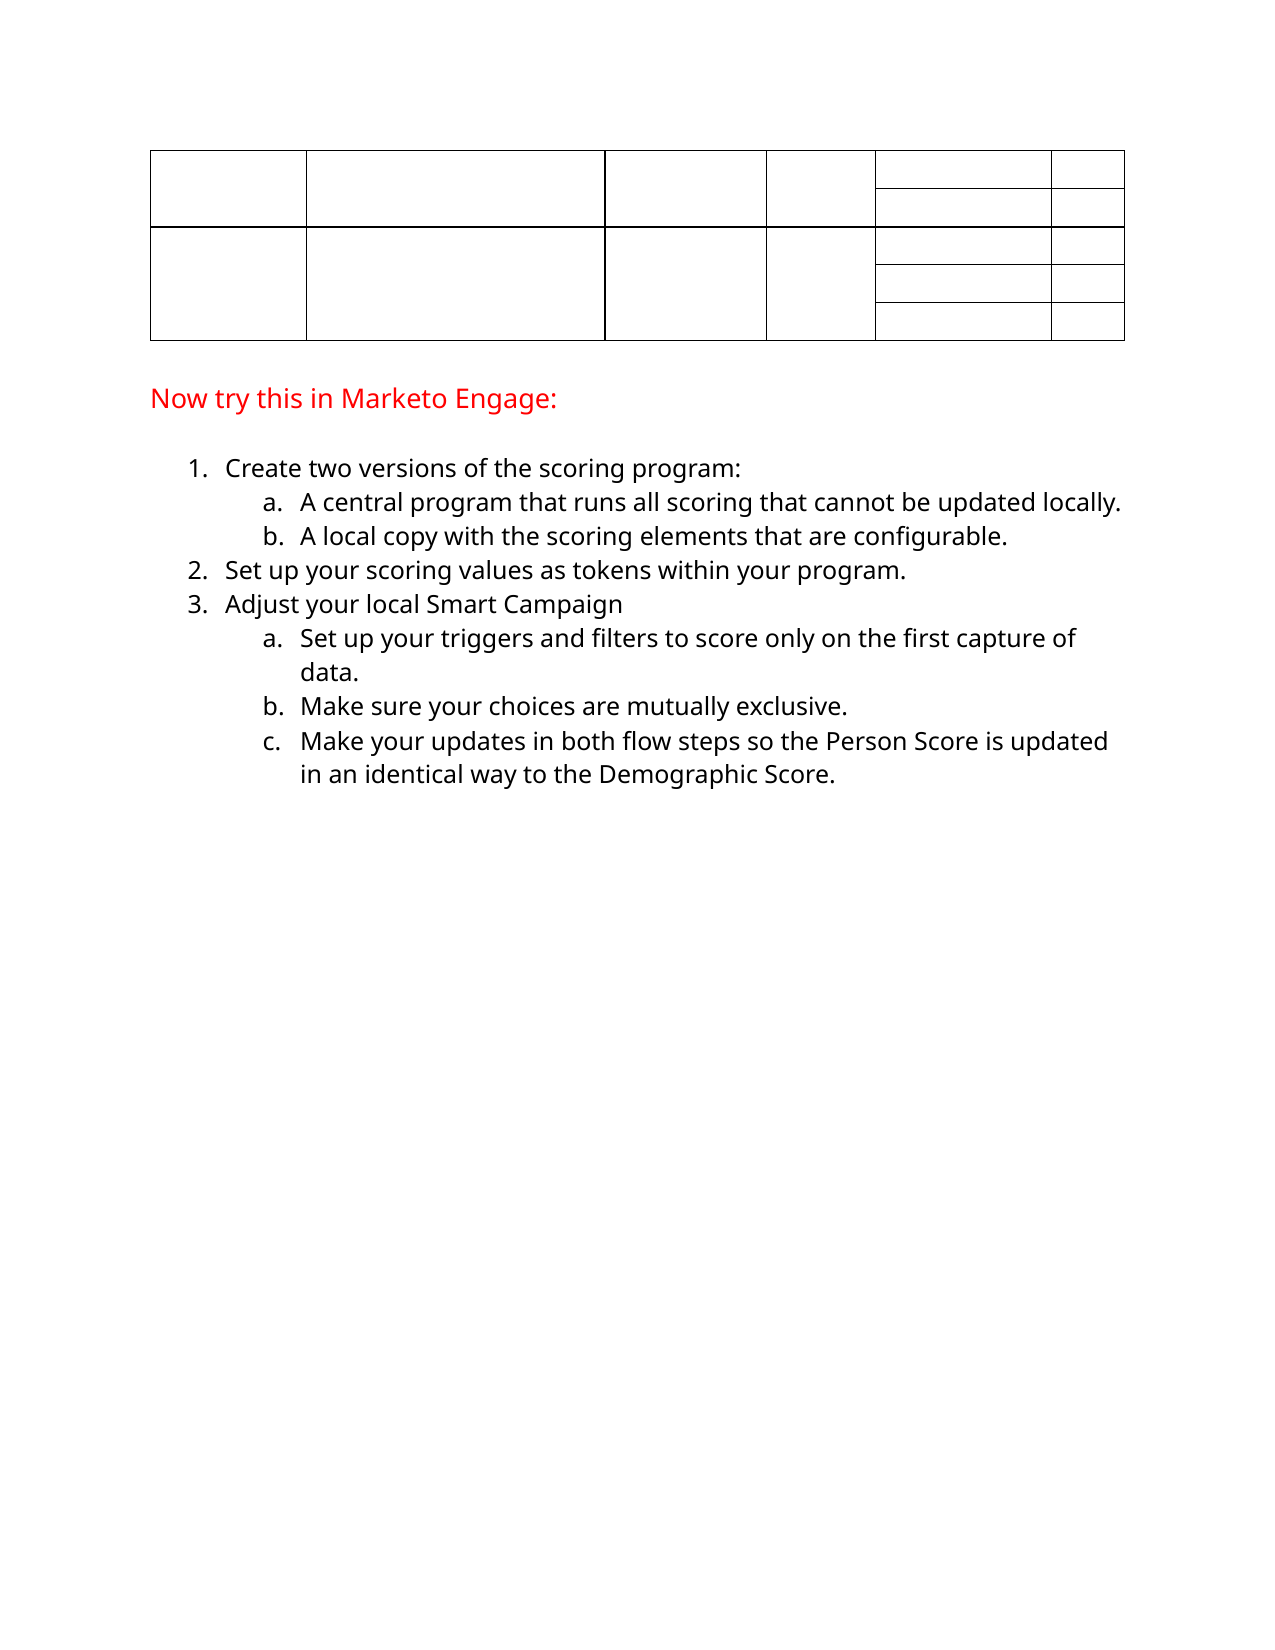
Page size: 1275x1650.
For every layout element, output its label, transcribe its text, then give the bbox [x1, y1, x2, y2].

table_cell [767, 151, 875, 226]
table_cell [876, 151, 1051, 188]
table_cell [307, 228, 604, 340]
table_cell [307, 151, 604, 226]
list Set up your scoring values as tokens within your program. [187, 553, 1125, 587]
table_cell [1052, 151, 1124, 188]
list Make sure your choices are mutually exclusive. [262, 689, 1125, 723]
table_cell [1052, 265, 1124, 302]
table_cell [1052, 303, 1124, 340]
list A local copy with the scoring elements that are configurable. [262, 519, 1125, 553]
list A central program that runs all scoring that cannot be updated locally. [262, 485, 1125, 519]
table_cell [1052, 189, 1124, 226]
table_cell [876, 303, 1051, 340]
table_cell [767, 228, 875, 340]
list Adjust your local Smart Campaign [187, 587, 1125, 621]
list Make your updates in both flow steps so the Person Score is updated in an identical way to the Demographic Score. [262, 723, 1125, 791]
subtitle Now try this in Marketo Engage: [150, 380, 1125, 417]
list Set up your triggers and filters to score only on the first capture of data. [262, 621, 1125, 689]
table_cell [1052, 228, 1124, 264]
table_cell [606, 151, 766, 226]
table_cell [151, 228, 306, 340]
table_cell [876, 189, 1051, 226]
table_cell [876, 228, 1051, 264]
table_cell [606, 228, 766, 340]
table_cell [876, 265, 1051, 302]
table_cell [151, 151, 306, 226]
list Create two versions of the scoring program: [187, 451, 1125, 485]
